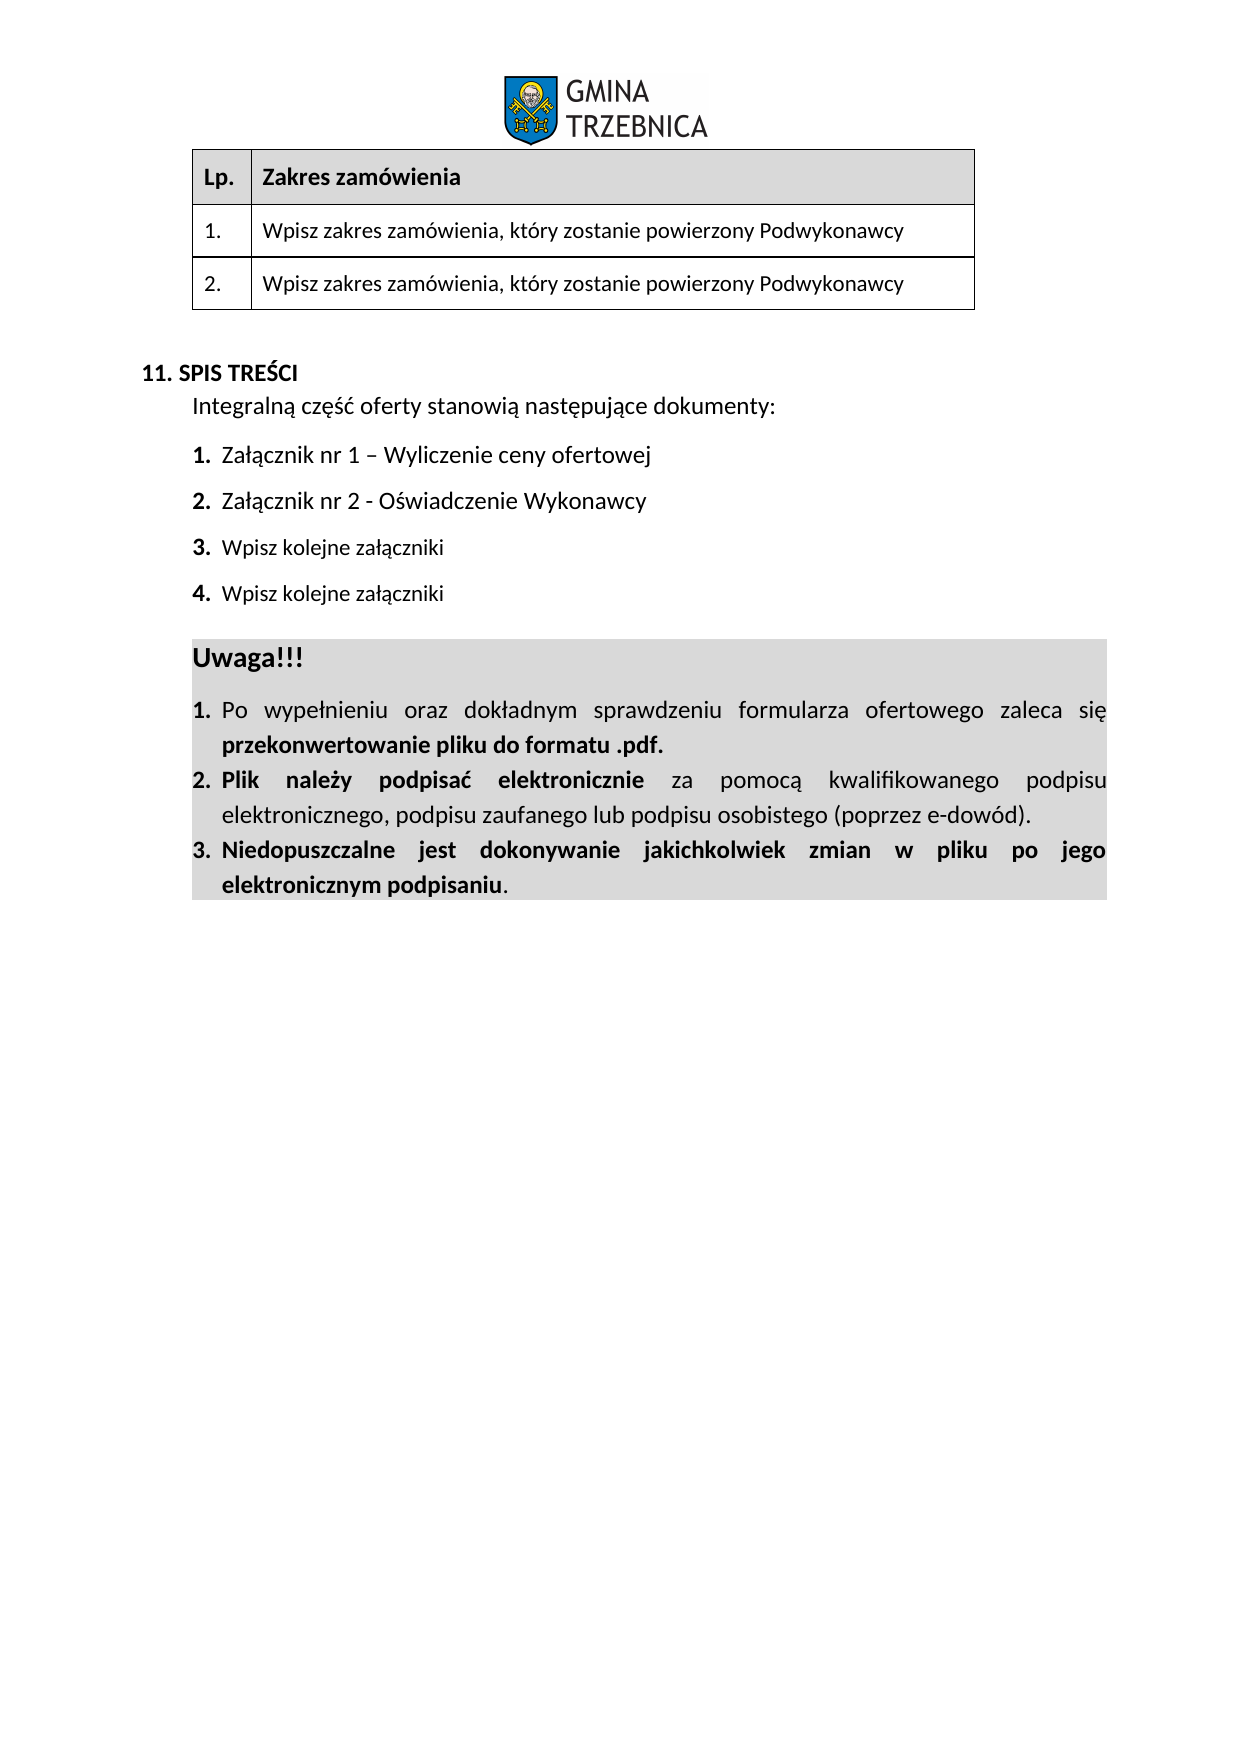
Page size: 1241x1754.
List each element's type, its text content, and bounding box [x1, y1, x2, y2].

table_cell 1. [193, 205, 251, 256]
picture [501, 73, 710, 149]
list Załącznik nr 1 – Wyliczenie ceny ofertowej [192, 439, 1107, 470]
list Plik należy podpisać elektronicznie za pomocą kwalifikowanego podpisu elektronicznego, podpisu zaufanego lub podpisu osobistego (poprzez e-dowód). [192, 764, 1107, 830]
list Niedopuszczalne jest dokonywanie jakichkolwiek zmian w pliku po jego elektronicznym podpisaniu. [192, 834, 1107, 900]
table_cell 2. [193, 258, 251, 309]
subtitle SPIS TREŚCI [141, 357, 1107, 387]
list Załącznik nr 2 - Oświadczenie Wykonawcy [192, 485, 1107, 516]
list Po wypełnieniu oraz dokładnym sprawdzeniu formularza ofertowego zaleca się przekonwertowanie pliku do formatu .pdf. [192, 694, 1107, 760]
text Uwaga!!! [192, 639, 1107, 675]
text Integralną część oferty stanowią następujące dokumenty: [192, 390, 1107, 420]
table_header Zakres zamówienia [252, 150, 974, 204]
table_header Lp. [193, 150, 251, 204]
